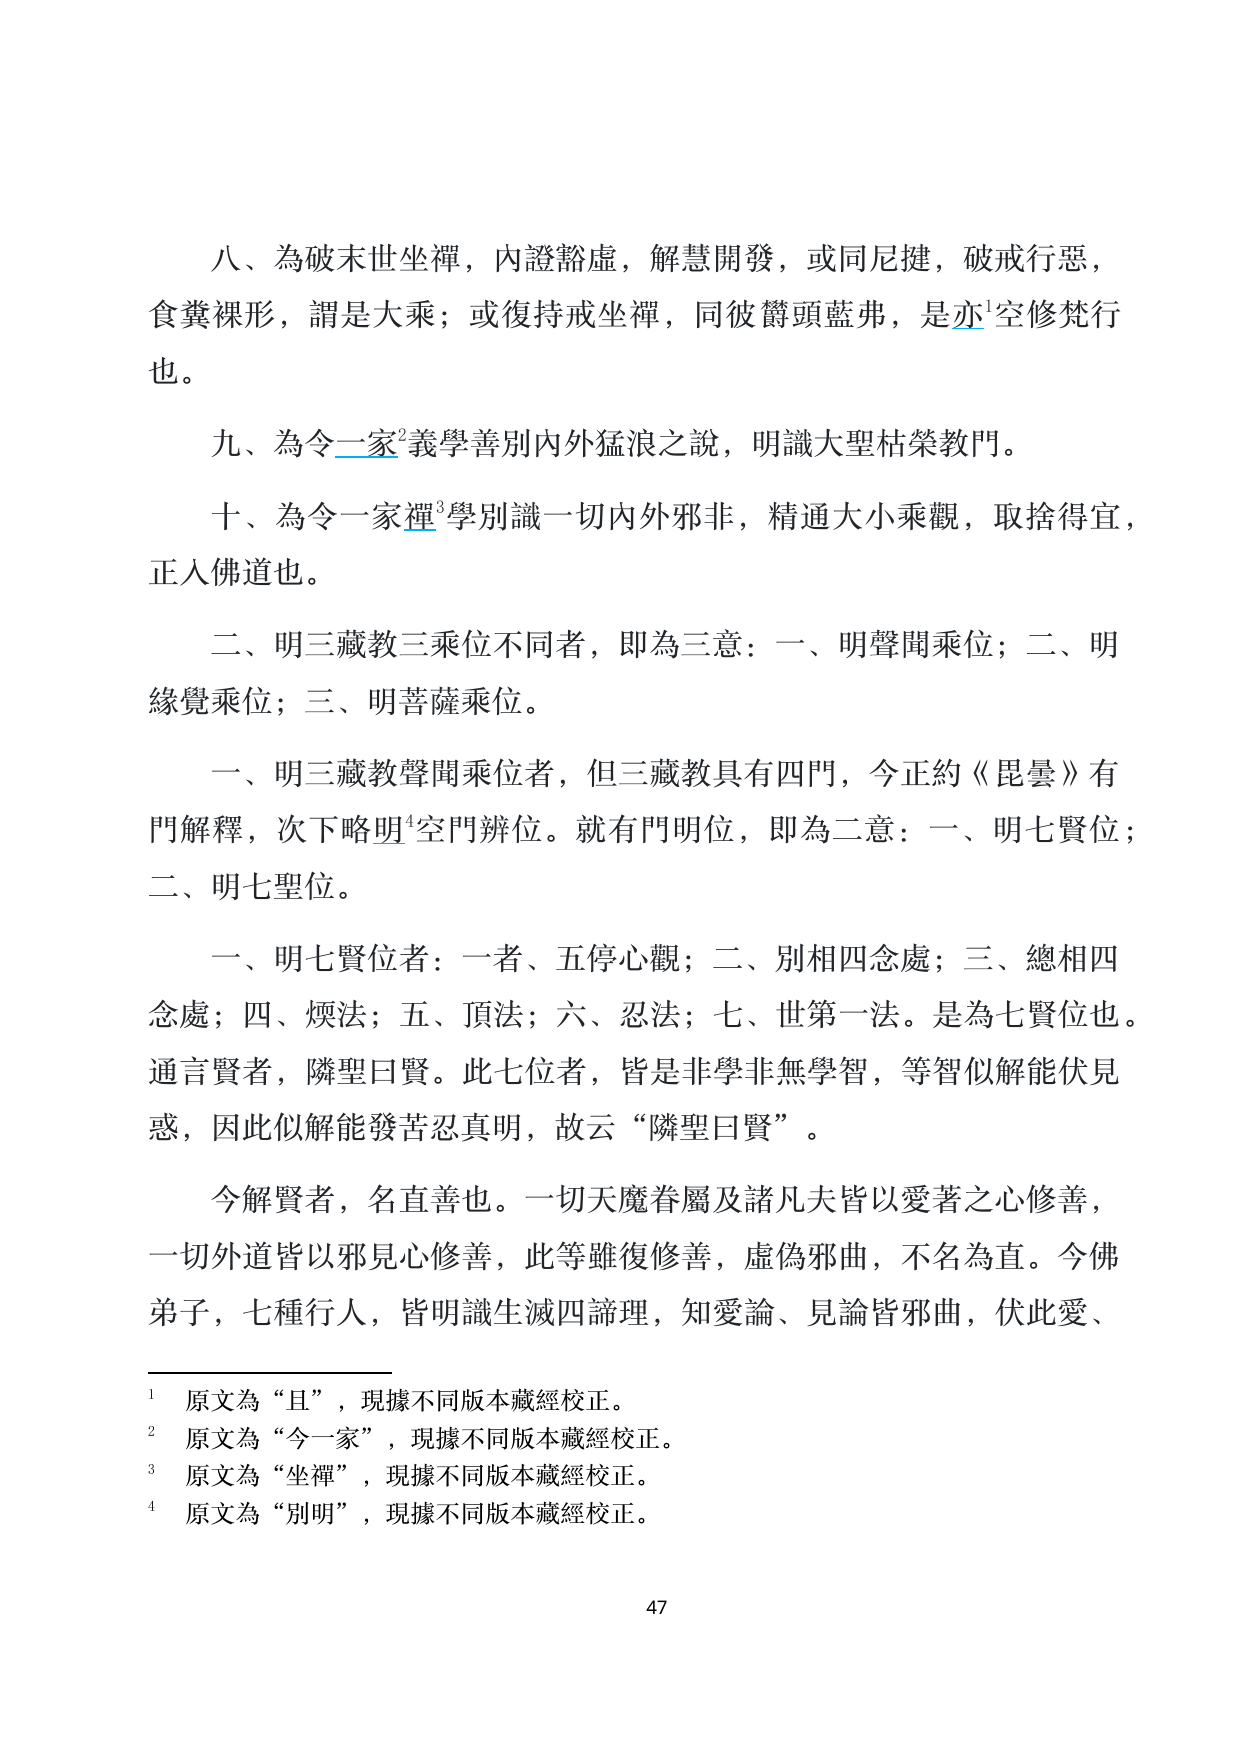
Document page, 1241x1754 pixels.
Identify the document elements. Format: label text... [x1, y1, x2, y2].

text 八、為破末世坐禪，內證豁虛，解慧開發，或同尼揵，破戒行惡，食糞裸形，謂是大乘；或復持戒坐禪，同彼欝頭藍弗，是亦空修梵行也。 [148, 224, 1122, 393]
text 九、為令一家義學善別內外猛浪之說，明識大聖枯榮教門。 [148, 409, 1122, 466]
text 十、為令一家禪學別識一切內外邪非，精通大小乘觀，取捨得宜，正入佛道也。 [148, 482, 1122, 594]
text 今解賢者，名直善也。一切天魔眷屬及諸凡夫皆以愛著之心修善，一切外道皆以邪見心修善，此等雖復修善，虛偽邪曲，不名為直。今佛弟子，七種行人，皆明識生滅四諦理，知愛論、見論皆邪曲，伏此愛、見邪曲之心，用正信直心修諸善法，故名直善也。 [148, 1166, 1122, 1334]
text 一、明七賢位者：一者、五停心觀；二、別相四念處；三、總相四念處；四、煗法；五、頂法；六、忍法；七、世第一法。是為七賢位也。通言賢者，隣聖曰賢。此七位者，皆是非學非無學智，等智似解能伏見惑，因此似解能發苦忍真明，故云“隣聖曰賢”。 [148, 924, 1122, 1149]
text 二、明三藏教三乘位不同者，即為三意：一、明聲聞乘位；二、明緣覺乘位；三、明菩薩乘位。 [148, 611, 1122, 723]
text 一、明三藏教聲聞乘位者，但三藏教具有四門，今正約《毘曇》有門解釋，次下略明空門辨位。就有門明位，即為二意：一、明七賢位；二、明七聖位。 [148, 739, 1122, 908]
